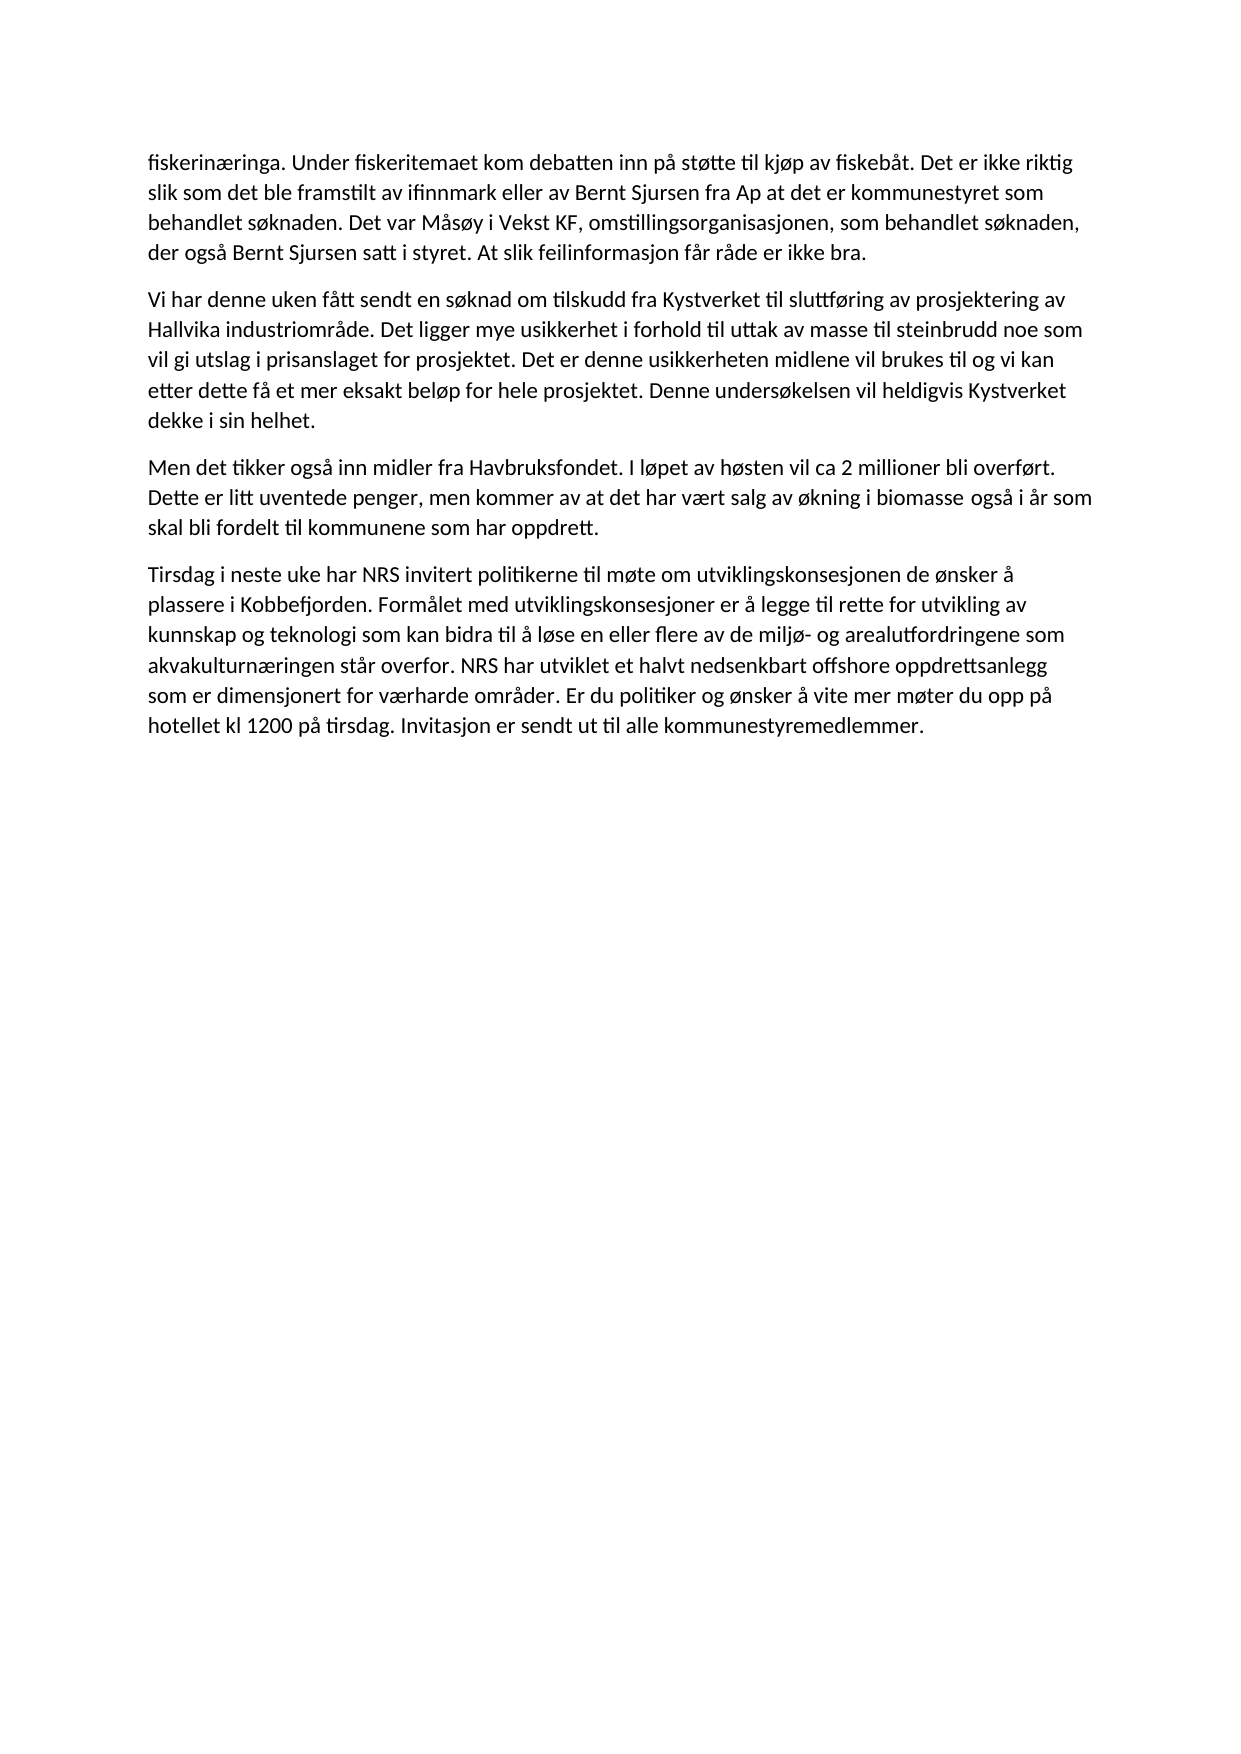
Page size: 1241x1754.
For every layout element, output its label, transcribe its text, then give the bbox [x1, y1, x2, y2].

text Tirsdag i neste uke har NRS invitert politikerne til møte om utviklingskonsesjonen de ønsker å plassere i Kobbefjorden. Formålet med utviklingskonsesjoner er å legge til rette for utvikling av kunnskap og teknologi som kan bidra til å løse en eller flere av de miljø- og arealutfordringene som akvakulturnæringen står overfor. NRS har utviklet et halvt nedsenkbart offshore oppdrettsanlegg som er dimensjonert for værharde områder. Er du politiker og ønsker å vite mer møter du opp på hotellet kl 1200 på tirsdag. Invitasjon er sendt ut til alle kommunestyremedlemmer. [148, 560, 1093, 739]
text Men det tikker også inn midler fra Havbruksfondet. I løpet av høsten vil ca 2 millioner bli overført. Dette er litt uventede penger, men kommer av at det har vært salg av økning i biomasse også i år som skal bli fordelt til kommunene som har oppdrett. [148, 453, 1093, 541]
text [148, 148, 1093, 266]
text Vi har denne uken fått sendt en søknad om tilskudd fra Kystverket til sluttføring av prosjektering av Hallvika industriområde. Det ligger mye usikkerhet i forhold til uttak av masse til steinbrudd noe som vil gi utslag i prisanslaget for prosjektet. Det er denne usikkerheten midlene vil brukes til og vi kan etter dette få et mer eksakt beløp for hele prosjektet. Denne undersøkelsen vil heldigvis Kystverket dekke i sin helhet. [148, 285, 1093, 434]
